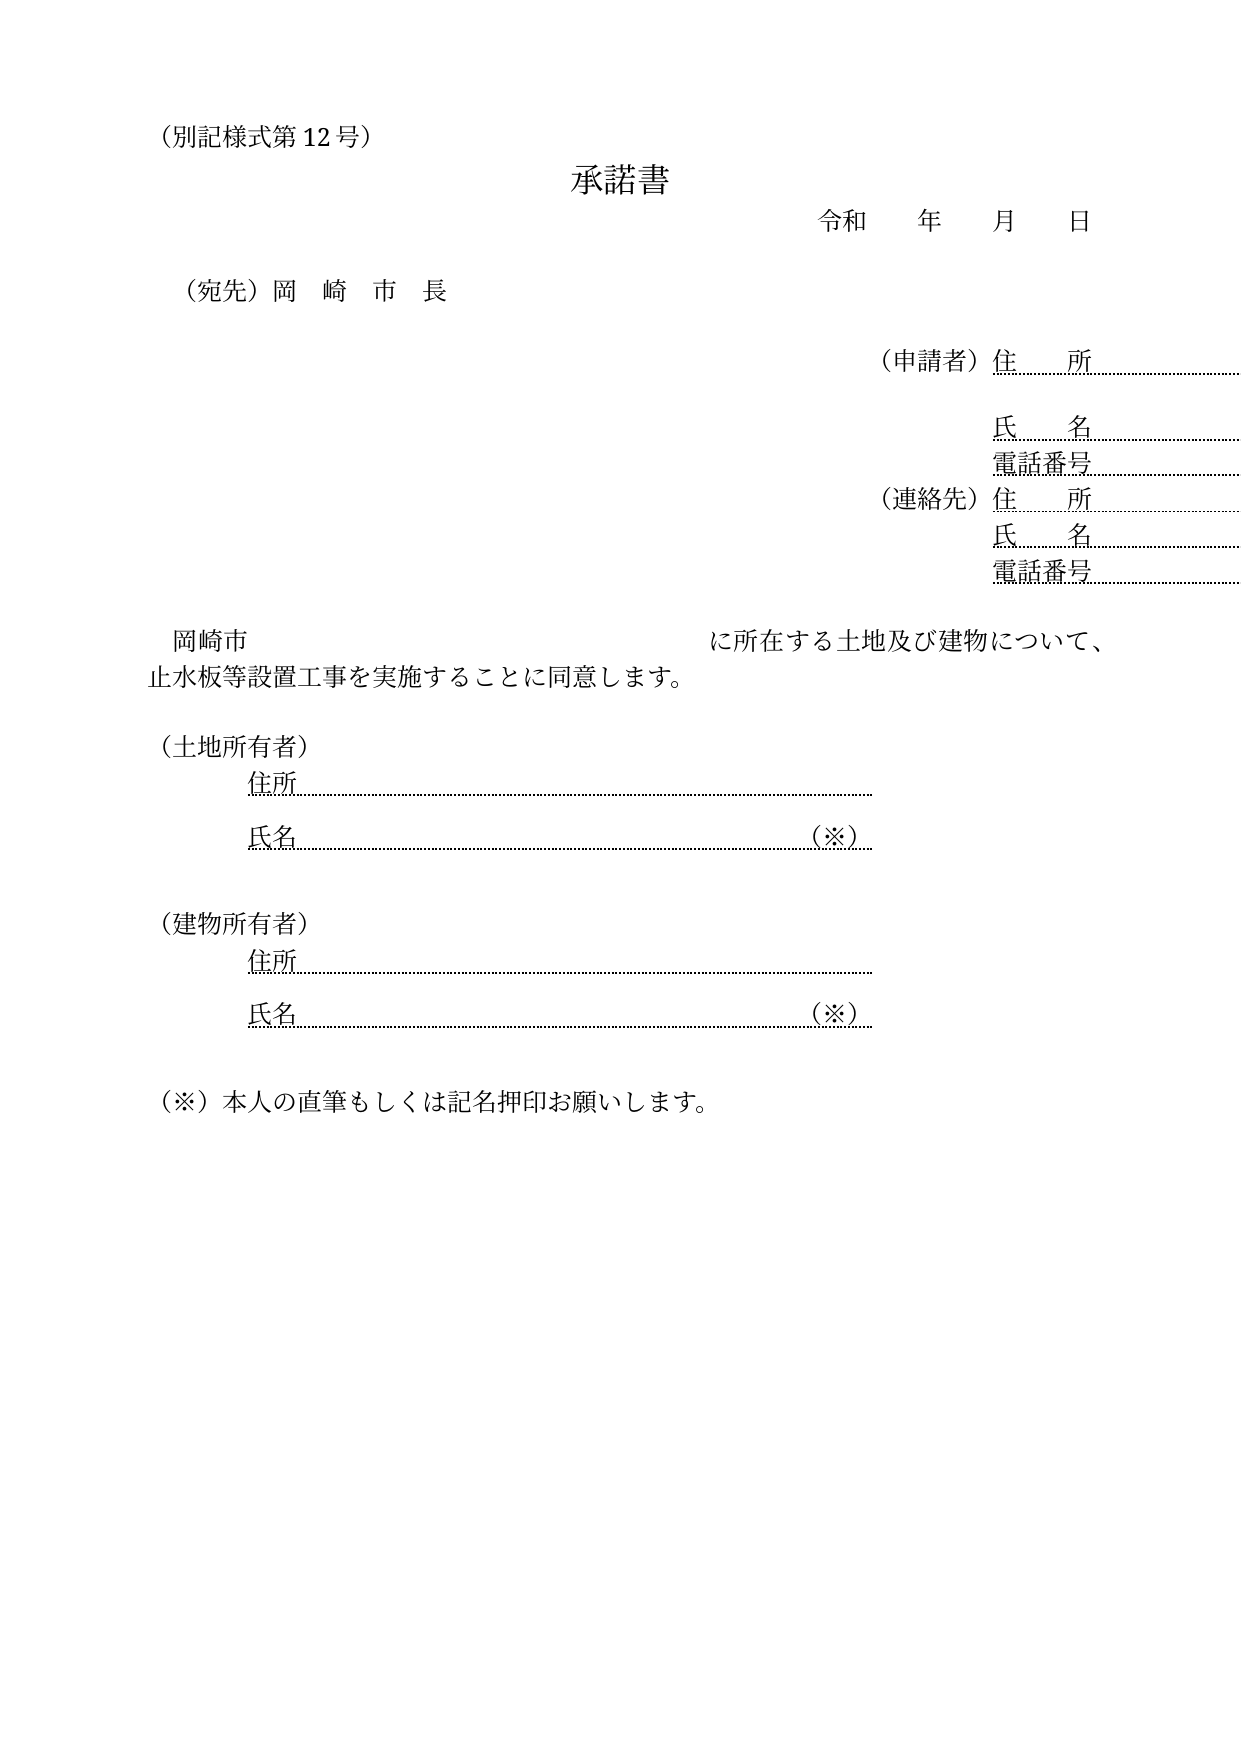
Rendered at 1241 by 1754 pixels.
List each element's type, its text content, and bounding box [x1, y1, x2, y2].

text （宛先）岡 崎 市 長 [148, 272, 1092, 308]
text 氏名 （※） [148, 995, 1092, 1031]
text 住所 [148, 763, 1092, 799]
text （建物所有者） [148, 905, 1092, 941]
text 住所 [148, 941, 1092, 977]
text 氏名 （※） [148, 817, 1092, 853]
text 承諾書 [148, 154, 1092, 202]
text 氏 名 [148, 408, 1092, 444]
text （土地所有者） [148, 727, 1092, 763]
text 電話番号 [148, 444, 1092, 480]
text （別記様式第12号） [148, 118, 1092, 154]
text 岡崎市 に所在する土地及び建物について、止水板等設置工事を実施することに同意します。 [148, 622, 1092, 693]
text （申請者）住 所 [148, 342, 1092, 378]
text 氏 名 [148, 516, 1092, 552]
text 電話番号 [148, 552, 1092, 587]
text （連絡先）住 所 [148, 480, 1092, 516]
text （※）本人の直筆もしくは記名押印お願いします。 [148, 1083, 1092, 1119]
text 令和 年 月 日 [148, 202, 1092, 238]
